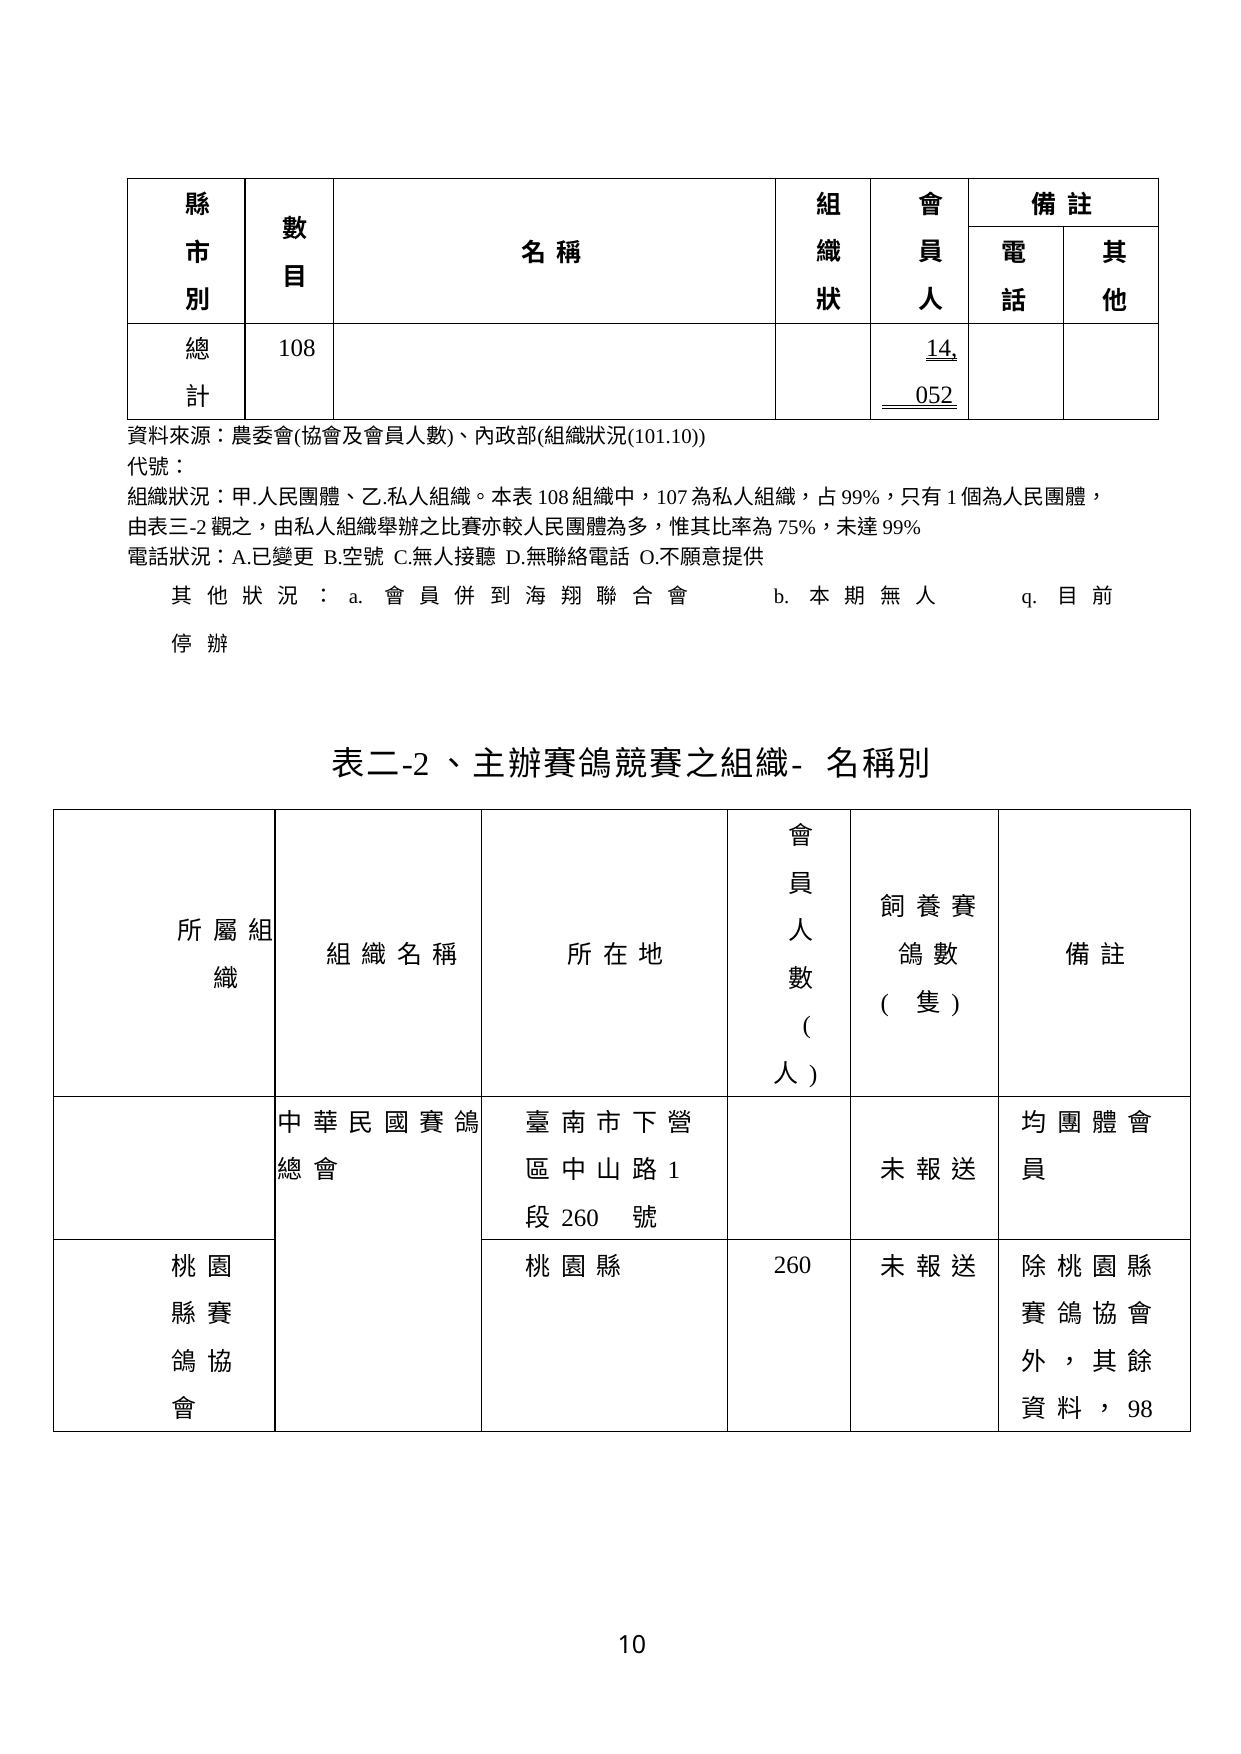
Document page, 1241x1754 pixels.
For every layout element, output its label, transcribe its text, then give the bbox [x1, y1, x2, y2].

table_header 組織狀況 [776, 179, 870, 322]
table_cell 桃園縣賽鴿協會 [54, 1240, 274, 1431]
text 組織狀況：甲.人民團體、乙.私人組織。本表108組織中，107為私人組織，占99%，只有1個為人民團體，由表三-2觀之，由私人組織舉辦之比賽亦較人民團體為多，惟其比率為75%，未達99% [127, 480, 1092, 541]
table_header 會員人數 [871, 179, 968, 322]
table_cell [54, 1097, 274, 1239]
table_header 縣市別 [128, 179, 244, 322]
table_cell 其他 [1064, 227, 1158, 322]
table_header 備註 [999, 810, 1190, 1096]
table_cell 未報送 [851, 1240, 998, 1431]
table_cell 108 [246, 324, 333, 419]
table_cell 總計 [128, 324, 244, 419]
table_header 名稱 [334, 179, 775, 322]
table_cell [776, 324, 870, 419]
table_cell 桃園縣 [482, 1240, 727, 1431]
table_cell [1064, 324, 1158, 419]
table_header 組織名稱 [276, 810, 481, 1096]
table_header 所在地 [482, 810, 727, 1096]
table_cell 臺南市下營區中山路1段260號 [482, 1097, 727, 1239]
table_cell 電話 [969, 227, 1063, 322]
text 代號： [127, 450, 1092, 480]
text 表二-2、主辦賽鴿競賽之組織-名稱別 [171, 714, 1092, 809]
table_cell 14,052 [871, 324, 968, 419]
table_cell [969, 324, 1063, 419]
table_cell [334, 324, 775, 419]
table_cell [728, 1097, 850, 1239]
text 資料來源：農委會(協會及會員人數)、內政部(組織狀況(101.10)) [127, 420, 1092, 450]
table_header 飼養賽鴿數(隻) [851, 810, 998, 1096]
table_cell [999, 1240, 1190, 1431]
table_header 數目 [246, 179, 333, 322]
table_cell 中華民國賽鴿總會 [276, 1097, 481, 1431]
table_header 會員人數(人) [728, 810, 850, 1096]
text 電話狀況：A.已變更 B.空號 C.無人接聽 D.無聯絡電話 O.不願意提供 [127, 541, 1092, 571]
table_header 備註 [969, 179, 1158, 226]
table_cell 260 [728, 1240, 850, 1431]
text 其他狀況：a.會員併到海翔聯合會 b.本期無人 q.目前停辦 [127, 571, 1160, 666]
table_cell 未報送 [851, 1097, 998, 1239]
table_cell 均團體會員 [999, 1097, 1190, 1239]
table_header 所屬組織 [54, 810, 274, 1096]
